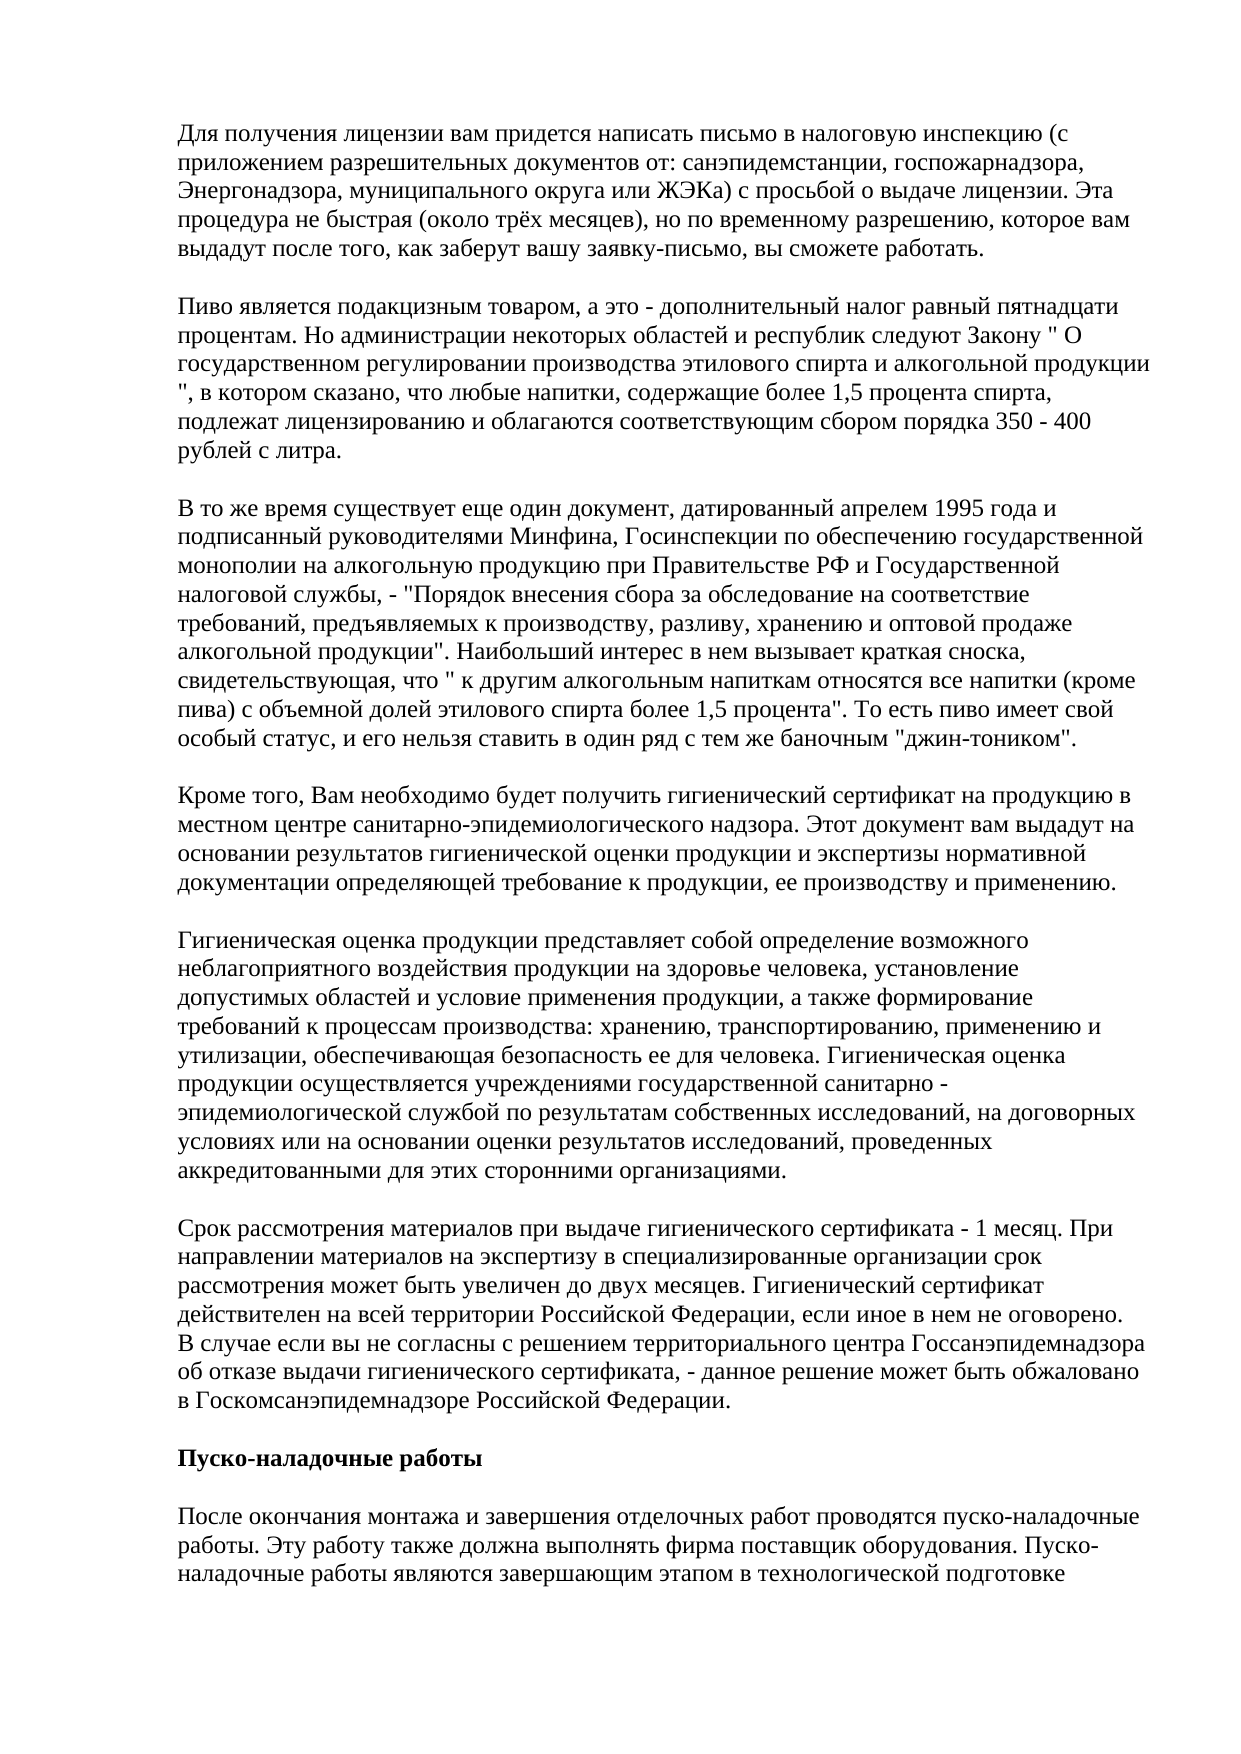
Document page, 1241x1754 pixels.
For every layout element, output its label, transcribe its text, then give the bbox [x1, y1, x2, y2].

text В то же время существует еще один документ, датированный апрелем 1995 года и подписанный руководителями Минфина, Госинспекции по обеспечению государственной монополии на алкогольную продукцию при Правительстве РФ и Государственной налоговой службы, - "Порядок внесения сбора за обследование на соответствие требований, предъявляемых к производству, разливу, хранению и оптовой продаже алкогольной продукции". Наибольший интерес в нем вызывает краткая сноска, свидетельствующая, что " к другим алкогольным напиткам относятся все напитки (кроме пива) с объемной долей этилового спирта более 1,5 процента". То есть пиво имеет свой особый статус, и его нельзя ставить в один ряд с тем же баночным "джин-тоником". [177, 493, 1152, 751]
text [177, 1501, 1152, 1587]
text Для получения лицензии вам придется написать письмо в налоговую инспекцию (с приложением разрешительных документов от: санэпидемстанции, госпожарнадзора, Энергонадзора, муниципального округа или ЖЭКа) с просьбой о выдаче лицензии. Эта процедура не быстрая (около трёх месяцев), но по временному разрешению, которое вам выдадут после того, как заберут вашу заявку-письмо, вы сможете работать. [177, 118, 1152, 262]
text Срок рассмотрения материалов при выдаче гигиенического сертификата - 1 месяц. При направлении материалов на экспертизу в специализированные организации срок рассмотрения может быть увеличен до двух месяцев. Гигиенический сертификат действителен на всей территории Российской Федерации, если иное в нем не оговорено. В случае если вы не согласны с решением территориального центра Госсанэпидемнадзора об отказе выдачи гигиенического сертификата, - данное решение может быть обжаловано в Госкомсанэпидемнадзоре Российской Федерации. [177, 1213, 1152, 1414]
text Кроме того, Вам необходимо будет получить гигиенический сертификат на продукцию в местном центре санитарно-эпидемиологического надзора. Этот документ вам выдадут на основании результатов гигиенической оценки продукции и экспертизы нормативной документации определяющей требование к продукции, ее производству и применению. [177, 781, 1152, 896]
text Гигиеническая оценка продукции представляет собой определение возможного неблагоприятного воздействия продукции на здоровье человека, установление допустимых областей и условие применения продукции, а также формирование требований к процессам производства: хранению, транспортированию, применению и утилизации, обеспечивающая безопасность ее для человека. Гигиеническая оценка продукции осуществляется учреждениями государственной санитарно - эпидемиологической службой по результатам собственных исследований, на договорных условиях или на основании оценки результатов исследований, проведенных аккредитованными для этих сторонними организациями. [177, 925, 1152, 1183]
text Пуско-наладочные работы [177, 1443, 1152, 1472]
text Пиво является подакцизным товаром, а это - дополнительный налог равный пятнадцати процентам. Но администрации некоторых областей и республик следуют Закону " О государственном регулировании производства этилового спирта и алкогольной продукции ", в котором сказано, что любые напитки, содержащие более 1,5 процента спирта, подлежат лицензированию и облагаются соответствующим сбором порядка 350 - 400 рублей с литра. [177, 291, 1152, 463]
